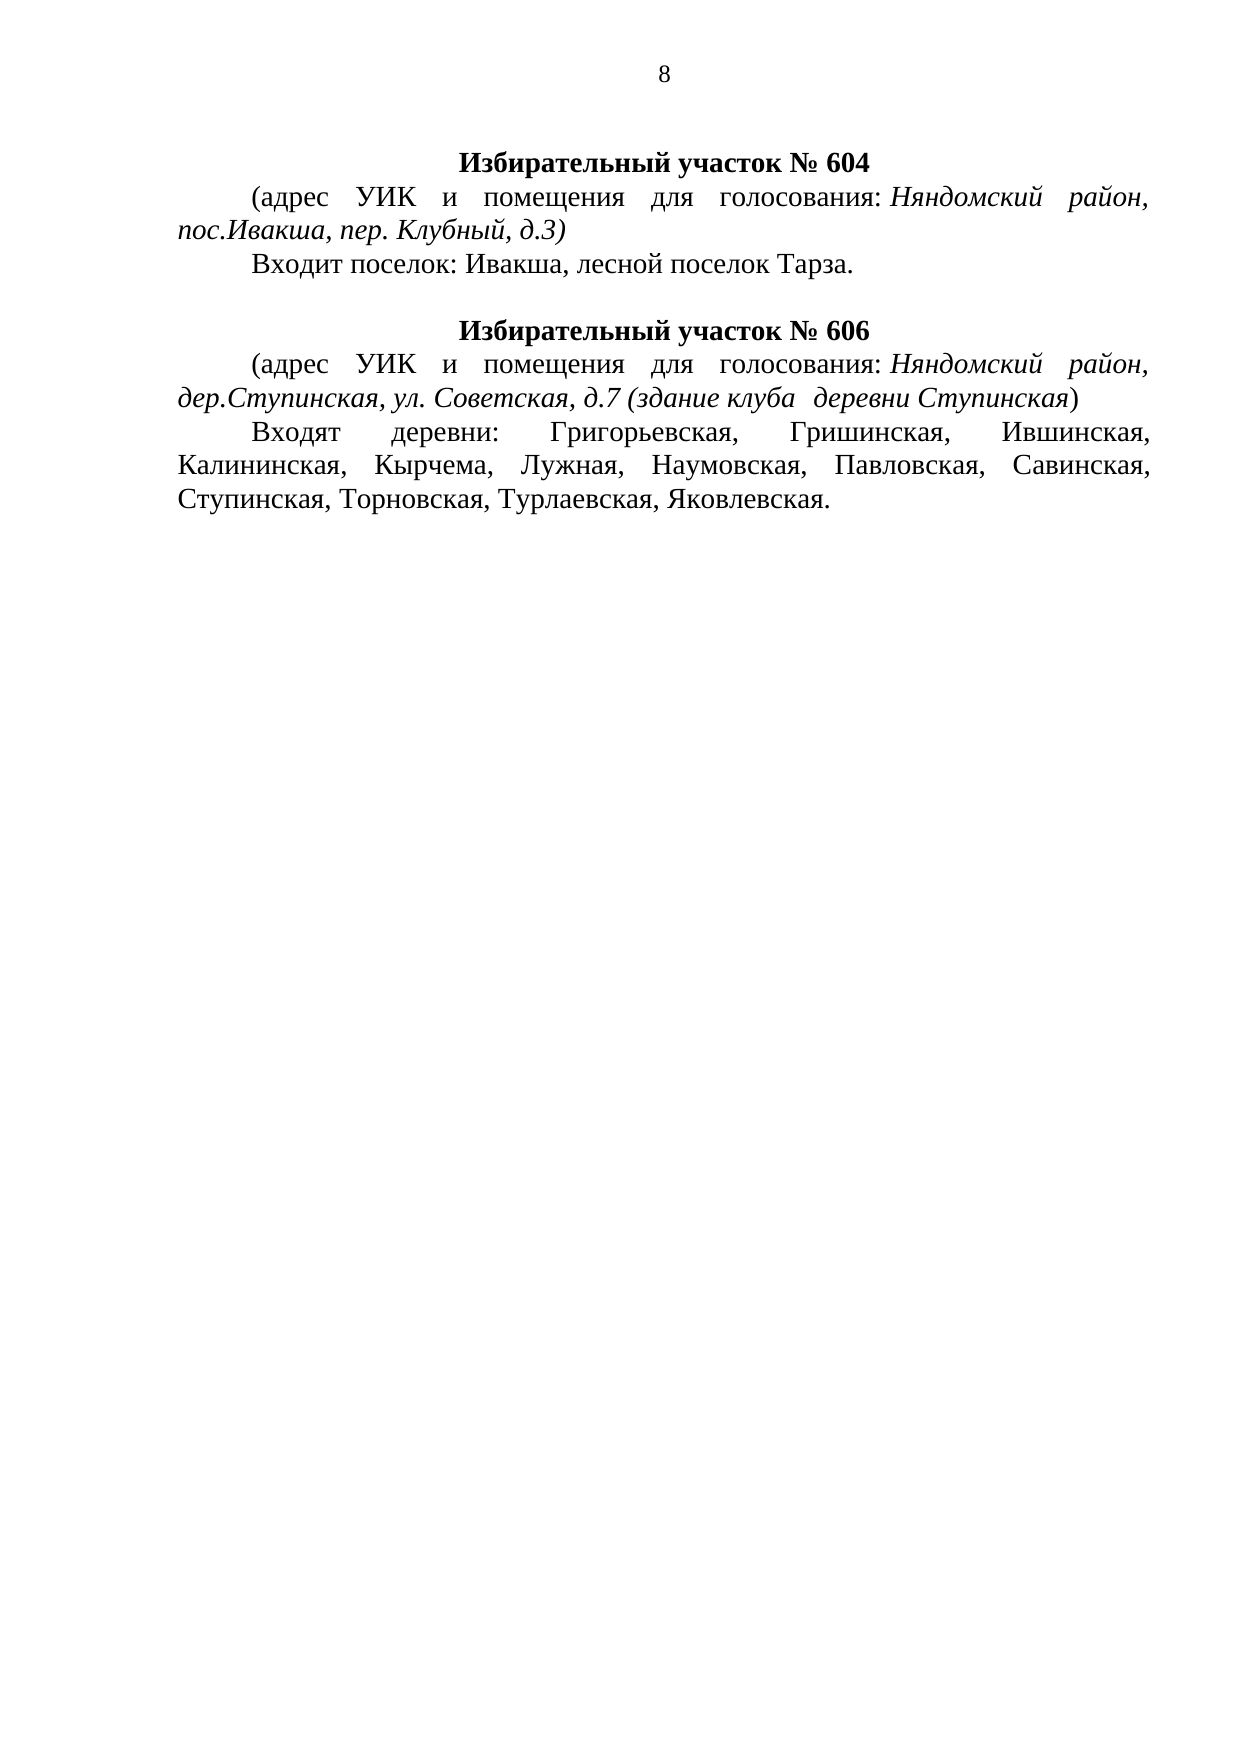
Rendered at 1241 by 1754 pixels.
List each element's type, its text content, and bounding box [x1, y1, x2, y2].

text Избирательный участок № 606 [177, 313, 1152, 347]
text (адрес УИК и помещения для голосования: Няндомский район, пос.Ивакша, пер. Клубный, д.3) [177, 179, 1152, 246]
text (адрес УИК и помещения для голосования: Няндомский район, дер.Ступинская, ул. Советская, д.7 (здание клуба деревни Ступинская) [177, 347, 1152, 414]
text Входят деревни: Григорьевская, Гришинская, Ившинская, Калининская, Кырчема, Лужная, Наумовская, Павловская, Савинская, Ступинская, Торновская, Турлаевская, Яковлевская. [177, 414, 1152, 514]
text Входит поселок: Ивакша, лесной поселок Тарза. [177, 246, 1152, 279]
text Избирательный участок № 604 [177, 145, 1152, 179]
